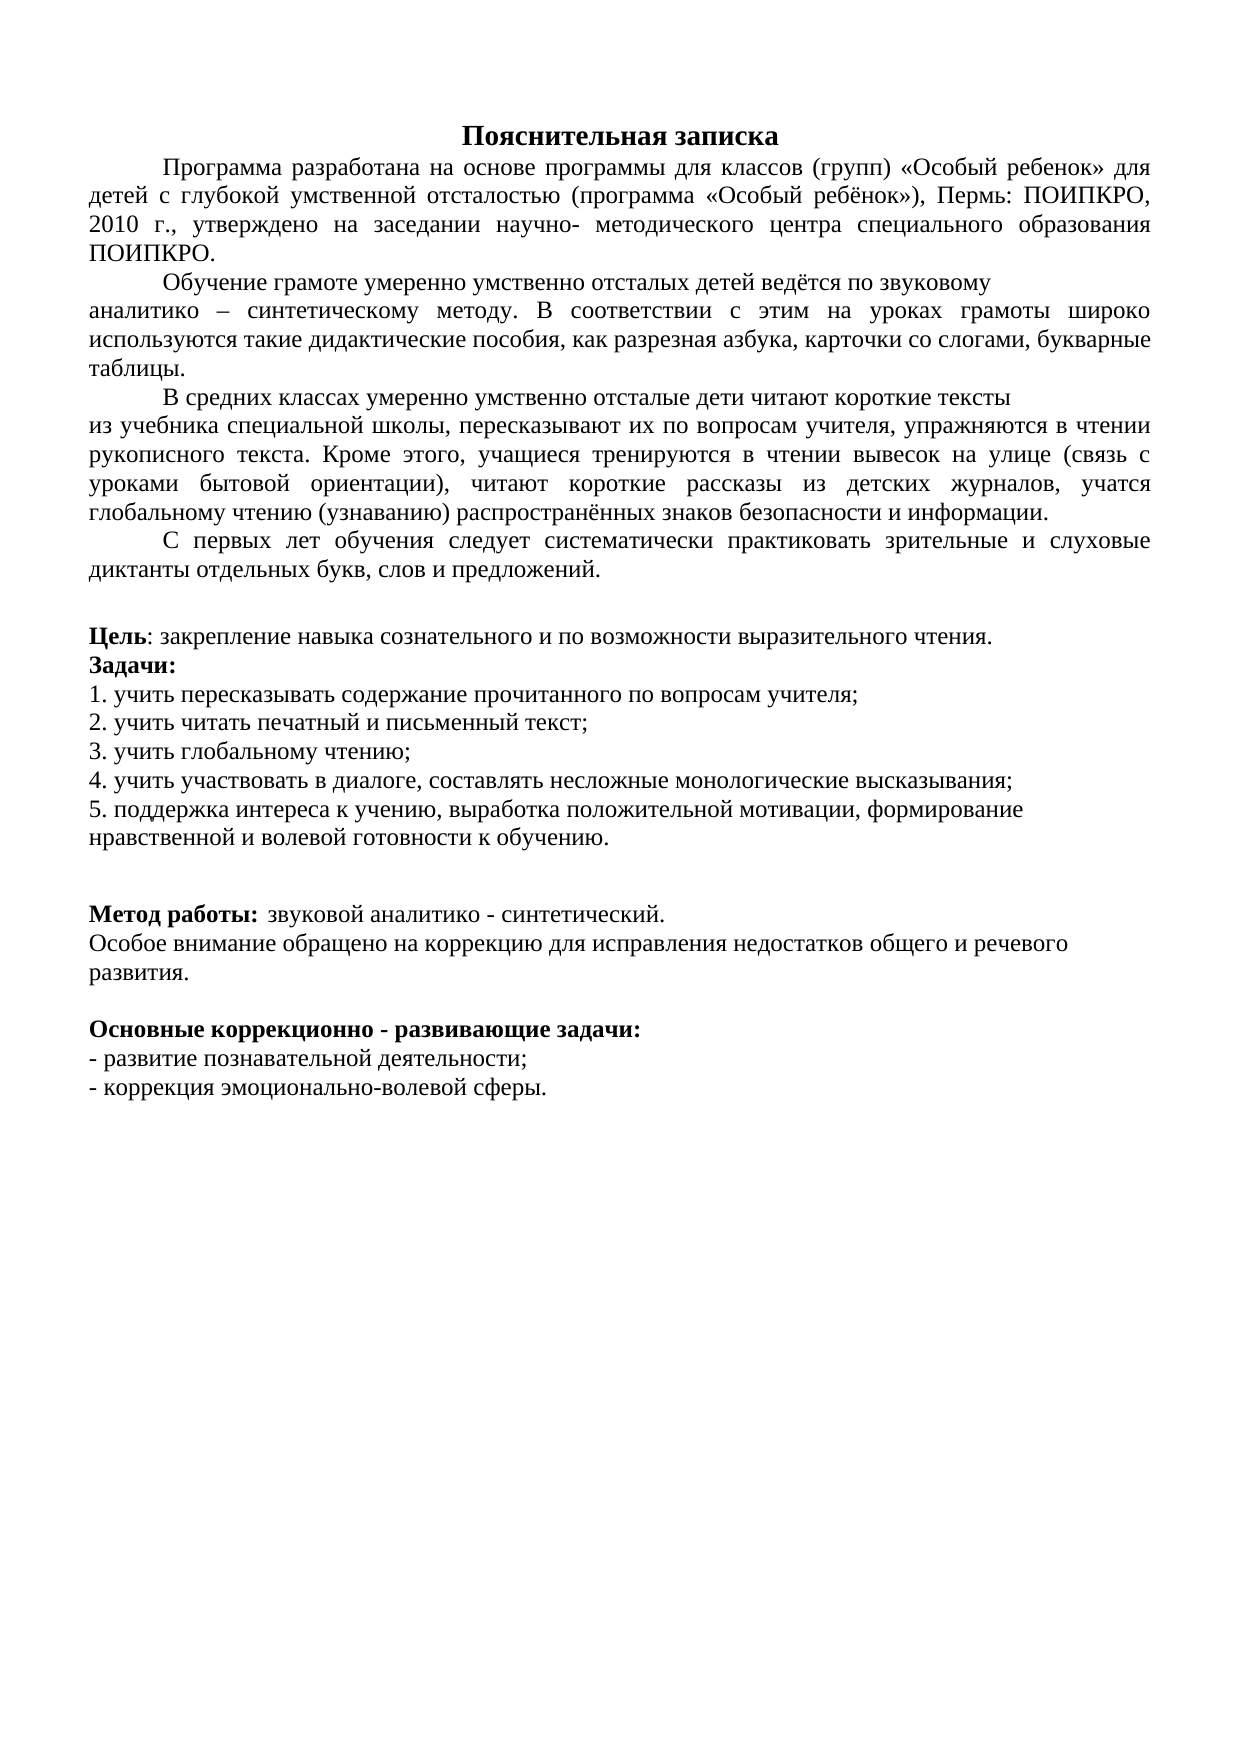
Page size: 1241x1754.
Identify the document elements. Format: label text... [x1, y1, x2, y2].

text - коррекция эмоционально-волевой сферы. [89, 1072, 1152, 1101]
text Особое внимание обращено на коррекцию для исправления недостатков общего и речевого развития. [89, 928, 1152, 986]
text Основные коррекционно - развивающие задачи: [89, 1014, 1152, 1043]
text В средних классах умеренно умственно отсталые дети читают короткие тексты [89, 382, 1152, 410]
text Метод работы: звуковой аналитико - синтетический. [89, 899, 1152, 928]
text Обучение грамоте умеренно умственно отсталых детей ведётся по звуковому [89, 267, 1152, 295]
text Пояснительная записка [89, 118, 1152, 152]
text С первых лет обучения следует систематически практиковать зрительные и слуховые диктанты отдельных букв, слов и предложений. [89, 525, 1152, 583]
text из учебника специальной школы, пересказывают их по вопросам учителя, упражняются в чтении рукописного текста. Кроме этого, учащиеся тренируются в чтении вывесок на улице (связь с уроками бытовой ориентации), читают короткие рассказы из детских журналов, учатся глобальному чтению (узнаванию) распространённых знаков безопасности и информации. [89, 410, 1152, 525]
text Программа разработана на основе программы для классов (групп) «Особый ребенок» для детей с глубокой умственной отсталостью (программа «Особый ребёнок»), Пермь: ПОИПКРО, ., утверждено на заседании научно- методического центра специального образования ПОИПКРО. [89, 152, 1152, 267]
text - развитие познавательной деятельности; [89, 1043, 1152, 1072]
text Цель: закрепление навыка сознательного и по возможности выразительного чтения. Задачи: 1. учить пересказывать содержание прочитанного по вопросам учителя; 2. учить читать печатный и письменный текст; 3. учить глобальному чтению; 4. учить участвовать в диалоге, составлять несложные монологические высказывания; 5. поддержка интереса к учению, выработка положительной мотивации, формирование нравственной и волевой готовности к обучению. [89, 621, 1152, 851]
text аналитико – синтетическому методу. В соответствии с этим на уроках грамоты широко используются такие дидактические пособия, как разрезная азбука, карточки со слогами, букварные таблицы. [89, 295, 1152, 382]
